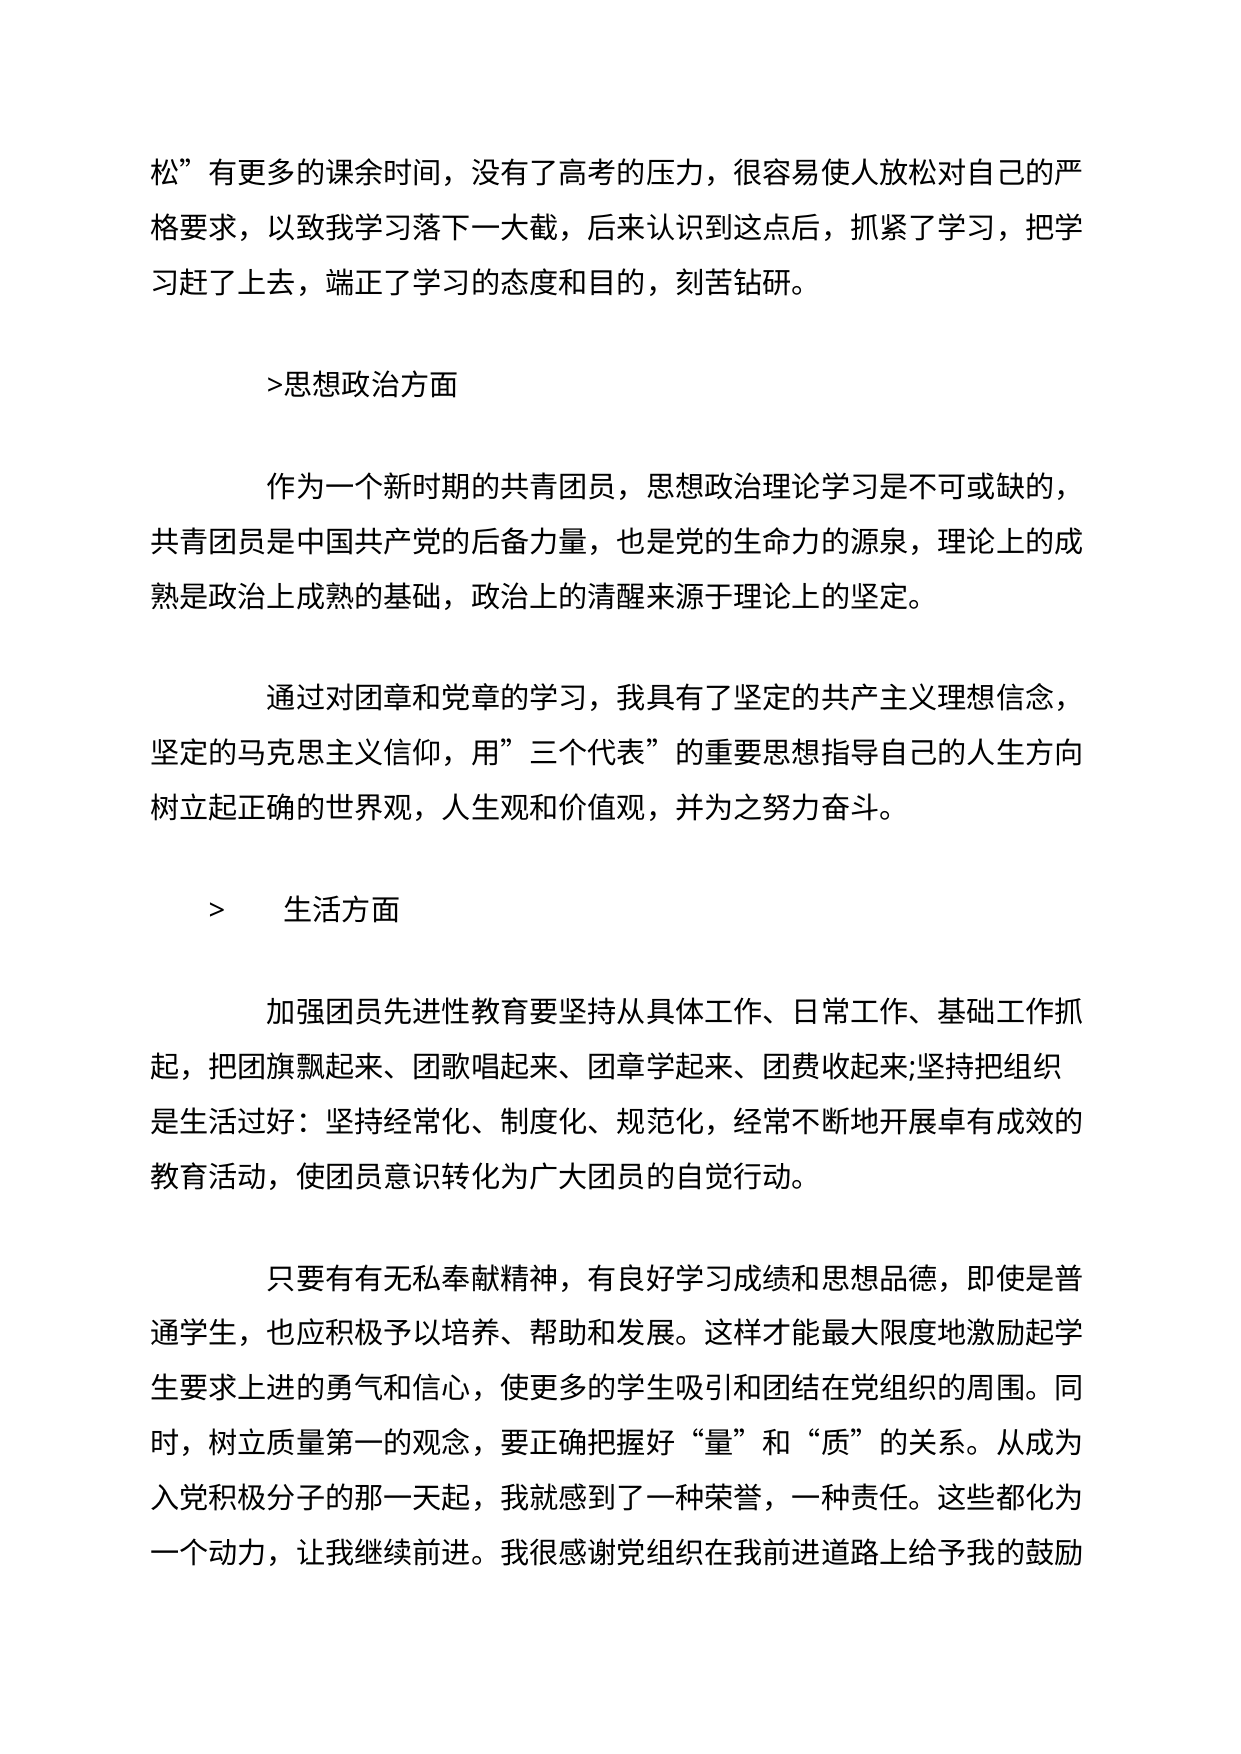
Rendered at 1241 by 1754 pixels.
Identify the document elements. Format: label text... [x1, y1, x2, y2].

text > 生活方面 [150, 887, 1090, 929]
text 作为一个新时期的共青团员，思想政治理论学习是不可或缺的，共青团员是中国共产党的后备力量，也是党的生命力的源泉，理论上的成熟是政治上成熟的基础，政治上的清醒来源于理论上的坚定。 [150, 463, 1090, 616]
text >思想政治方面 [150, 362, 1090, 404]
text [150, 150, 1090, 302]
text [150, 1255, 1090, 1572]
text 加强团员先进性教育要坚持从具体工作、日常工作、基础工作抓起，把团旗飘起来、团歌唱起来、团章学起来、团费收起来;坚持把组织是生活过好：坚持经常化、制度化、规范化，经常不断地开展卓有成效的教育活动，使团员意识转化为广大团员的自觉行动。 [150, 989, 1090, 1196]
text 通过对团章和党章的学习，我具有了坚定的共产主义理想信念，坚定的马克思主义信仰，用”三个代表”的重要思想指导自己的人生方向树立起正确的世界观，人生观和价值观，并为之努力奋斗。 [150, 675, 1090, 827]
